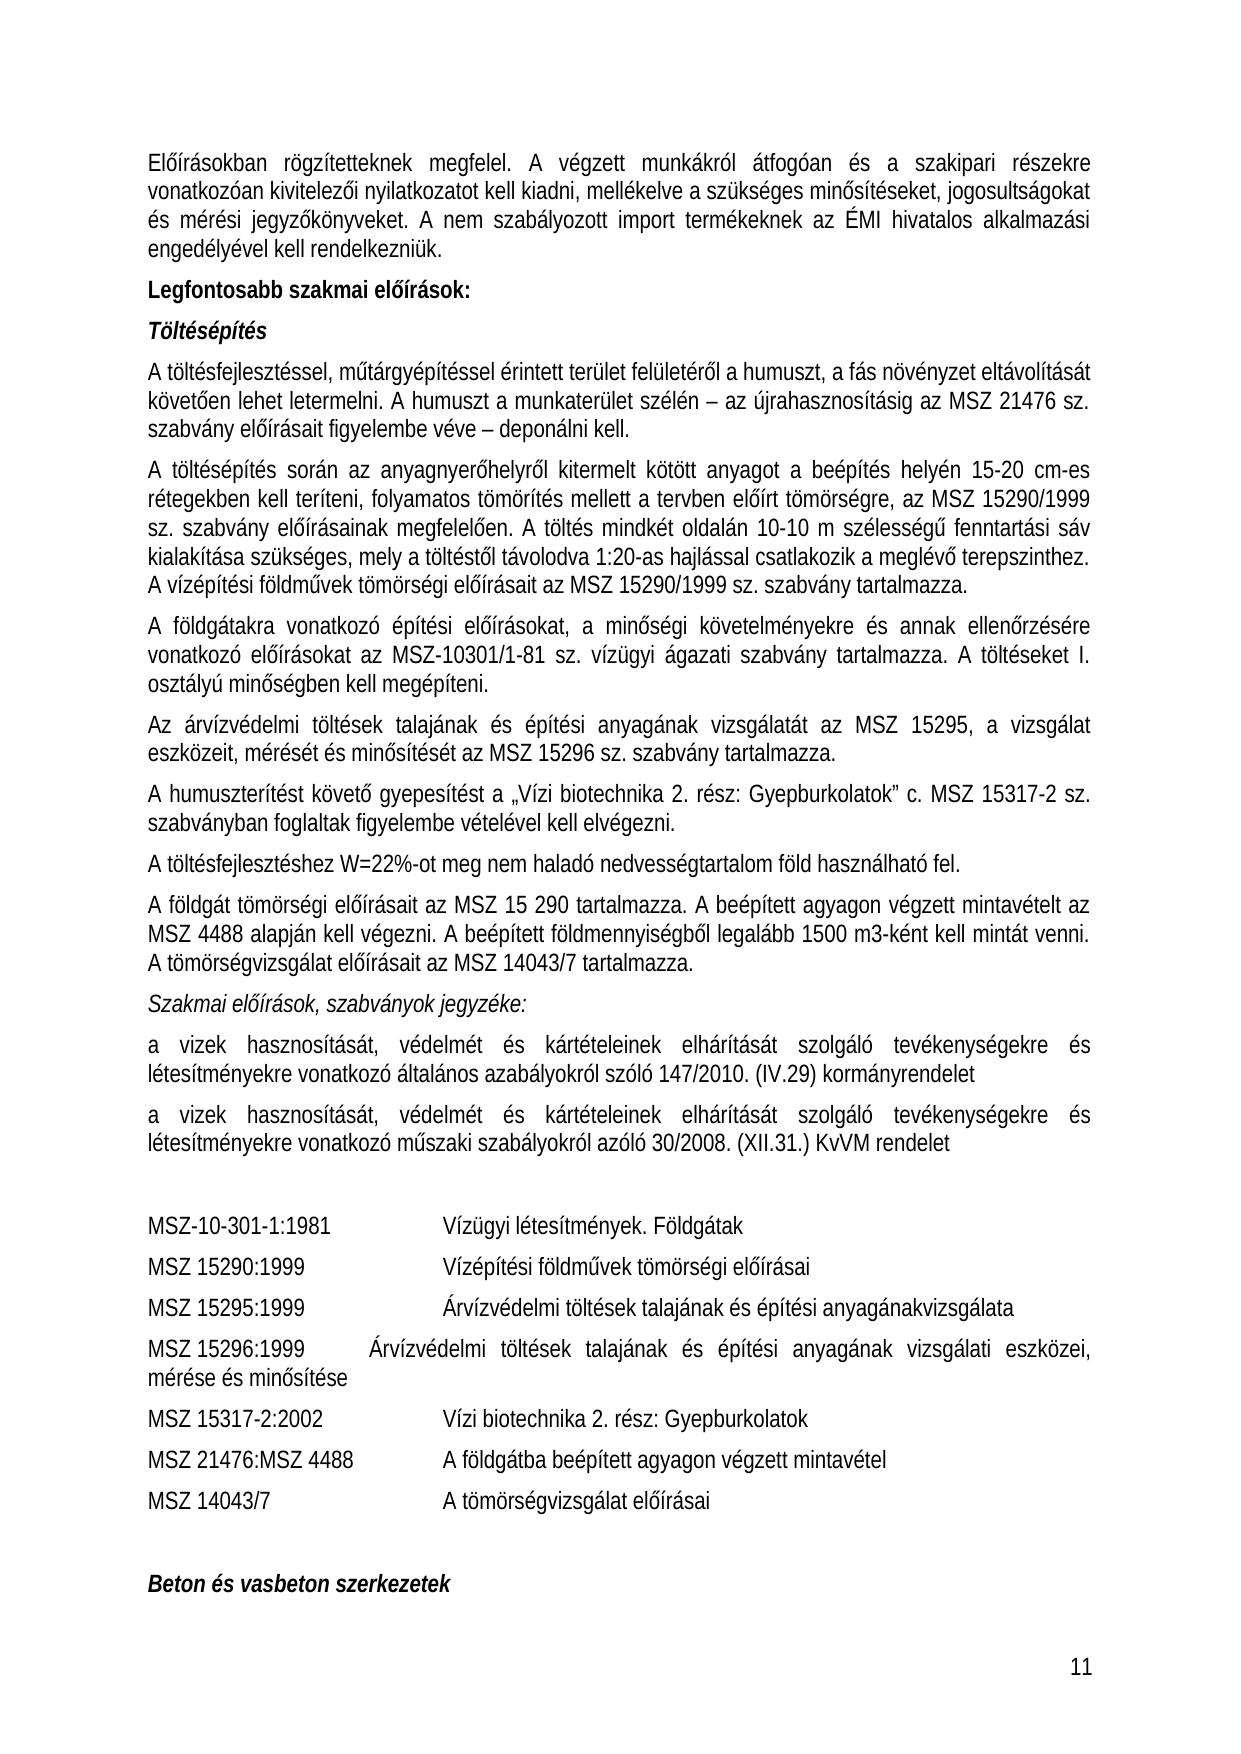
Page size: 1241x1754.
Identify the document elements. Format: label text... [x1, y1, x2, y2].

text Az árvízvédelmi töltések talajának és építési anyagának vizsgálatát az MSZ vizsgálat eszközeit, mérését és minősítését az MSZ 15296 sz. szabvány tartalmazza. [148, 710, 1092, 767]
text MSZ-10-301-1:1981 Vízügyi létesítmények. Földgátak [148, 1211, 1092, 1239]
text A töltésépítés során az anyagnyerőhelyről kitermelt kötött anyagot a beépítés helyén 15-20 cm-es rétegekben kell teríteni, folyamatos tömörítés mellett a tervben előírt tömörségre, az MSZ 15290/1999 sz. szabvány előírásainak megfelelően. A töltés mindkét oldalán 10- szélességű fenntartási sáv kialakítása szükséges, mely a töltéstől távolodva 1:20-as hajlással csatlakozik a meglévő terepszinthez. A vízépítési földművek tömörségi előírásait az MSZ 15290/1999 sz. szabvány tartalmazza. [148, 456, 1092, 599]
text A földgátakra vonatkozó építési előírásokat, a minőségi követelményekre és annak ellenőrzésére vonatkozó előírásokat az MSZ-10301/1-81 sz. vízügyi ágazati szabvány tartalmazza. A töltéseket I. osztályú minőségben kell megépíteni. [148, 611, 1092, 697]
text MSZ 14043/7 A tömörségvizsgálat előírásai [148, 1486, 1092, 1515]
text MSZ 15295:1999 Árvízvédelmi töltések talajának és építési anyagánakvizsgálata [148, 1293, 1092, 1322]
text a vizek hasznosítását, védelmét és kártételeinek elhárítását szolgáló tevékenységekre és létesítményekre vonatkozó műszaki szabályokról azóló 30/2008. (XII.31.) KvVM rendelet [148, 1100, 1092, 1157]
text Szakmai előírások, szabványok jegyzéke: [148, 989, 1092, 1017]
text A földgát tömörségi előírásait az MSZ 15 290 tartalmazza. A beépített agyagon végzett mintavételt az MSZ 4488 alapján kell végezni. A beépített földmennyiségből legalább 1500 m3-ként kell mintát venni. A tömörségvizsgálat előírásait az MSZ 14043/7 tartalmazza. [148, 890, 1092, 976]
text a vizek hasznosítását, védelmét és kártételeinek elhárítását szolgáló tevékenységekre és létesítményekre vonatkozó általános azabályokról szóló 147/2010. (IV.29) kormányrendelet [148, 1030, 1092, 1087]
text Legfontosabb szakmai előírások: [148, 275, 1092, 303]
text MSZ 15296:1999 Árvízvédelmi töltések talajának és építési anyagának vizsgálati eszközei, mérése és minősítése [148, 1334, 1092, 1391]
text MSZ 15290:1999 Vízépítési földművek tömörségi előírásai [148, 1252, 1092, 1281]
text A humuszterítést követő gyepesítést a „Vízi biotechnika 2. rész: Gyepburkolatok” c. MSZ 15317-2 sz. szabványban foglaltak figyelembe vételével kell elvégezni. [148, 779, 1092, 837]
text Beton és vasbeton szerkezetek [148, 1568, 1092, 1597]
text A töltésfejlesztéssel, műtárgyépítéssel érintett terület felületéről a humuszt, a fás növényzet eltávolítását követően lehet letermelni. A humuszt a munkaterület szélén – az újrahasznosításig az MSZ 21476 sz. szabvány előírásait figyelembe véve – deponálni kell. [148, 357, 1092, 443]
text A töltésfejlesztéshez W=22%-ot meg nem haladó nedvességtartalom föld használható fel. [148, 849, 1092, 878]
text MSZ 15317-2:2002 Vízi biotechnika 2. rész: Gyepburkolatok [148, 1404, 1092, 1433]
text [148, 148, 1092, 262]
text Töltésépítés [148, 316, 1092, 344]
text MSZ 21476:MSZ 4488 A földgátba beépített agyagon végzett mintavétel [148, 1445, 1092, 1474]
